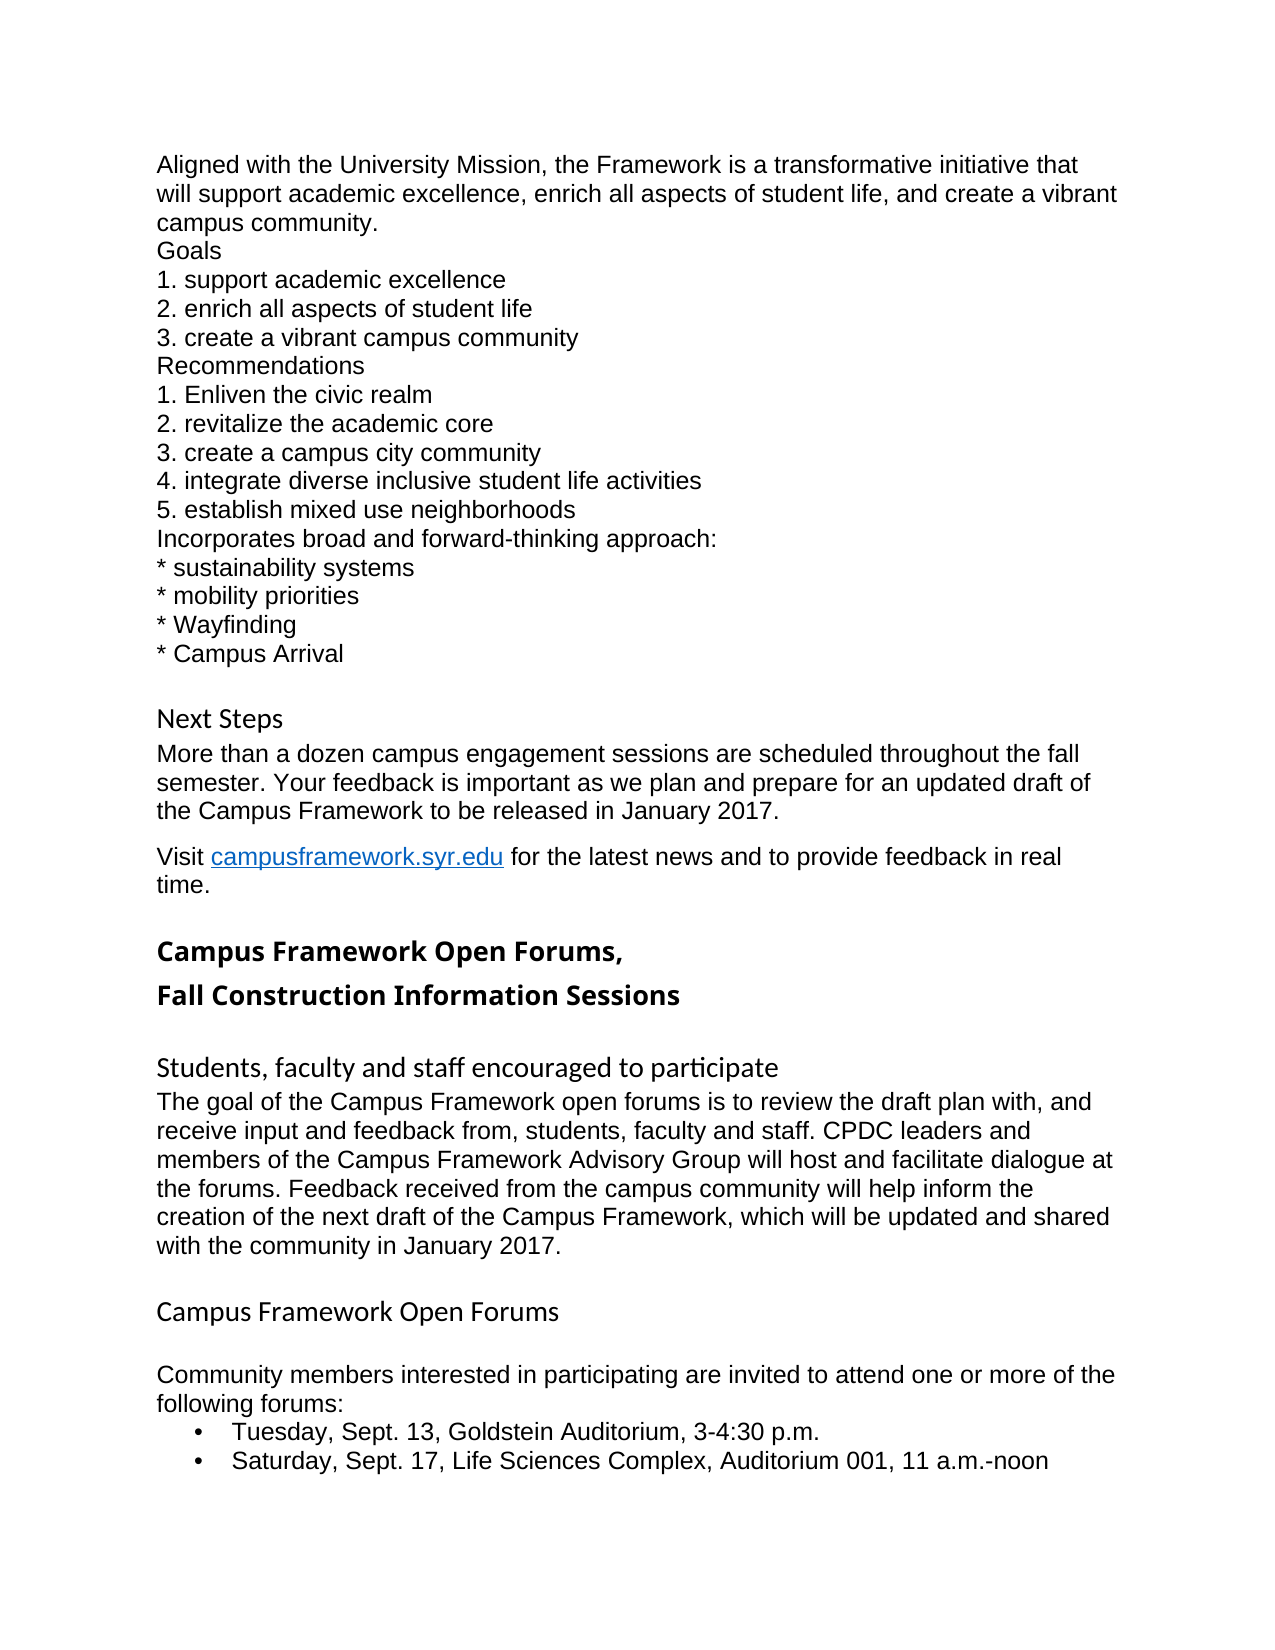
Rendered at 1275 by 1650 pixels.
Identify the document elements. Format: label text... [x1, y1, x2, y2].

list Saturday, Sept. 17, Life Sciences Complex, Auditorium 001, 11 a.m.-noon [194, 1446, 1118, 1475]
text 3. create a campus city community [156, 437, 1118, 466]
text 2. revitalize the academic core [156, 409, 1118, 437]
text The goal of the Campus Framework open forums is to review the draft plan with, and receive input and feedback from, students, faculty and staff. CPDC leaders and members of the Campus Framework Advisory Group will host and facilitate dialogue at the forums. Feedback received from the campus community will help inform the creation of the next draft of the Campus Framework, which will be updated and shared with the community in January 2017. [156, 1087, 1118, 1260]
text Community members interested in participating are invited to attend one or more of the following forums: [156, 1360, 1118, 1417]
text 1. Enliven the civic realm [156, 380, 1118, 409]
subtitle Campus Framework Open Forums [156, 1293, 1118, 1328]
text Goals [156, 236, 1118, 265]
text * Wayfinding [156, 610, 1118, 639]
text 4. integrate diverse inclusive student life activities [156, 466, 1118, 495]
text Aligned with the University Mission, the Framework is a transformative initiative that will support academic excellence, enrich all aspects of student life, and create a vibrant campus community. [156, 150, 1118, 236]
subtitle Campus Framework Open Forums, [156, 932, 1118, 969]
subtitle Next Steps [156, 700, 1118, 736]
text * mobility priorities [156, 581, 1118, 610]
text 3. create a vibrant campus community [156, 322, 1118, 351]
text * Campus Arrival [156, 639, 1118, 667]
text 1. support academic excellence [156, 265, 1118, 294]
subtitle Fall Construction Information Sessions [156, 976, 1118, 1013]
subtitle Students, faculty and staff encouraged to participate [156, 1049, 1118, 1084]
text * sustainability systems [156, 552, 1118, 581]
text Incorporates broad and forward-thinking approach: [156, 524, 1118, 552]
text More than a dozen campus engagement sessions are scheduled throughout the fall semester. Your feedback is important as we plan and prepare for an updated draft of the Campus Framework to be released in January 2017. [156, 739, 1118, 825]
text Visit campusframework.syr.edu for the latest news and to provide feedback in real time. [156, 842, 1118, 899]
list Tuesday, Sept. 13, Goldstein Auditorium, 3-4:30 p.m. [194, 1417, 1118, 1446]
text 2. enrich all aspects of student life [156, 294, 1118, 322]
text Recommendations [156, 351, 1118, 380]
text 5. establish mixed use neighborhoods [156, 495, 1118, 524]
